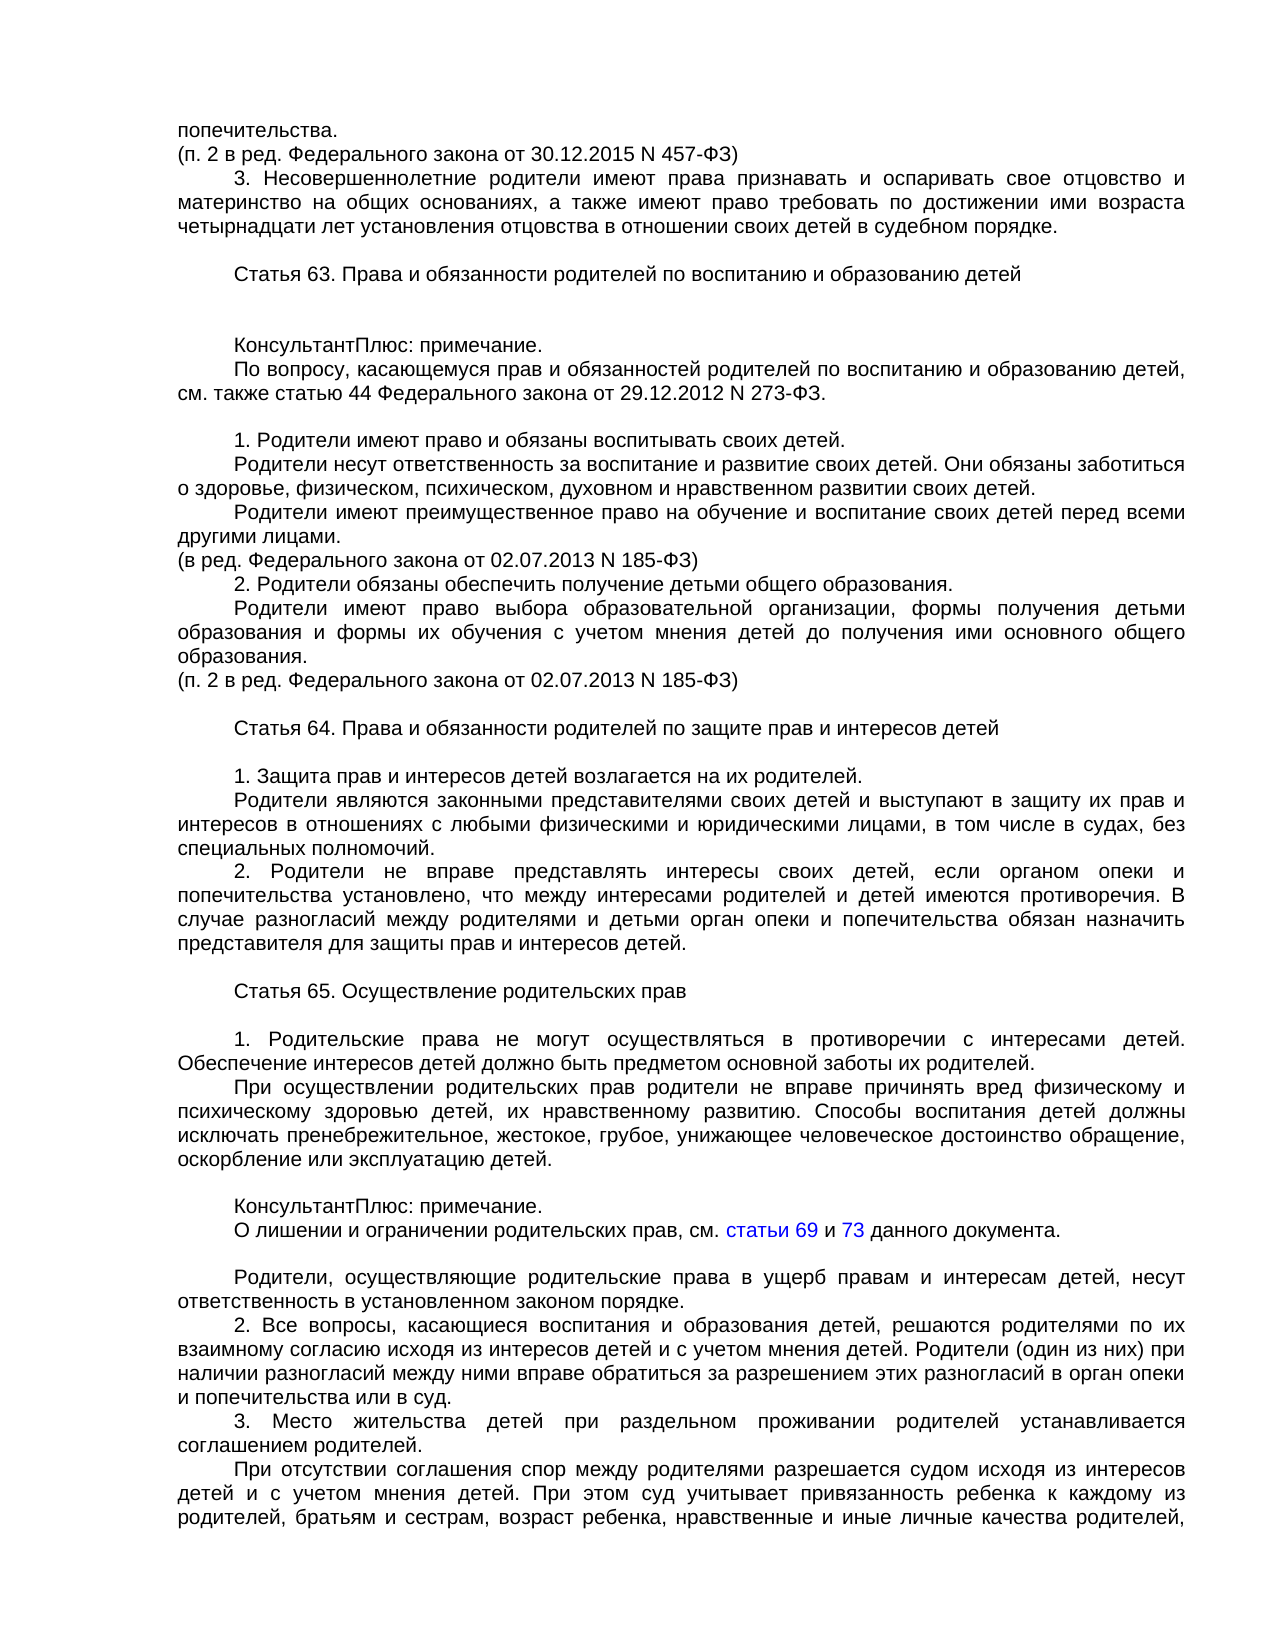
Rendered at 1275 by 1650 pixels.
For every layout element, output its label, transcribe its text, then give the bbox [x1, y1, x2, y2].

text Статья 64. Права и обязанности родителей по защите прав и интересов детей [177, 716, 1186, 739]
text (п. 2 в ред. Федерального закона от 02.07.2013 N 185-ФЗ) [177, 668, 1186, 692]
text Статья 63. Права и обязанности родителей по воспитанию и образованию детей [177, 262, 1186, 286]
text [177, 1457, 1186, 1529]
text О лишении и ограничении родительских прав, см. статьи 69 и 73 данного документа. [177, 1218, 1186, 1242]
text 2. Все вопросы, касающиеся воспитания и образования детей, решаются родителями по их взаимному согласию исходя из интересов детей и с учетом мнения детей. Родители (один из них) при наличии разногласий между ними вправе обратиться за разрешением этих разногласий в орган опеки и попечительства или в суд. [177, 1313, 1186, 1409]
text 1. Защита прав и интересов детей возлагается на их родителей. [177, 763, 1186, 787]
text Родители являются законными представителями своих детей и выступают в защиту их прав и интересов в отношениях с любыми физическими и юридическими лицами, в том числе в судах, без специальных полномочий. [177, 787, 1186, 859]
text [177, 118, 1186, 142]
text 1. Родительские права не могут осуществляться в противоречии с интересами детей. Обеспечение интересов детей должно быть предметом основной заботы их родителей. [177, 1027, 1186, 1075]
text 2. Родители обязаны обеспечить получение детьми общего образования. [177, 572, 1186, 596]
text При осуществлении родительских прав родители не вправе причинять вред физическому и психическому здоровью детей, их нравственному развитию. Способы воспитания детей должны исключать пренебрежительное, жестокое, грубое, унижающее человеческое достоинство обращение, оскорбление или эксплуатацию детей. [177, 1075, 1186, 1171]
text Родители имеют преимущественное право на обучение и воспитание своих детей перед всеми другими лицами. [177, 500, 1186, 548]
text Родители имеют право выбора образовательной организации, формы получения детьми образования и формы их обучения с учетом мнения детей до получения ими основного общего образования. [177, 596, 1186, 668]
text Родители, осуществляющие родительские права в ущерб правам и интересам детей, несут ответственность в установленном законом порядке. [177, 1265, 1186, 1313]
text По вопросу, касающемуся прав и обязанностей родителей по воспитанию и образованию детей, см. также статью 44 Федерального закона от 29.12.2012 N 273-ФЗ. [177, 357, 1186, 405]
text Статья 65. Осуществление родительских прав [177, 979, 1186, 1003]
text (п. 2 в ред. Федерального закона от 30.12.2015 N 457-ФЗ) [177, 142, 1186, 166]
text 3. Несовершеннолетние родители имеют права признавать и оспаривать свое отцовство и материнство на общих основаниях, а также имеют право требовать по достижении ими возраста четырнадцати лет установления отцовства в отношении своих детей в судебном порядке. [177, 166, 1186, 238]
text КонсультантПлюс: примечание. [177, 333, 1186, 357]
text 2. Родители не вправе представлять интересы своих детей, если органом опеки и попечительства установлено, что между интересами родителей и детей имеются противоречия. В случае разногласий между родителями и детьми орган опеки и попечительства обязан назначить представителя для защиты прав и интересов детей. [177, 859, 1186, 955]
text КонсультантПлюс: примечание. [177, 1194, 1186, 1218]
text 1. Родители имеют право и обязаны воспитывать своих детей. [177, 428, 1186, 452]
text (в ред. Федерального закона от 02.07.2013 N 185-ФЗ) [177, 548, 1186, 572]
text 3. Место жительства детей при раздельном проживании родителей устанавливается соглашением родителей. [177, 1409, 1186, 1457]
text Родители несут ответственность за воспитание и развитие своих детей. Они обязаны заботиться о здоровье, физическом, психическом, духовном и нравственном развитии своих детей. [177, 452, 1186, 500]
